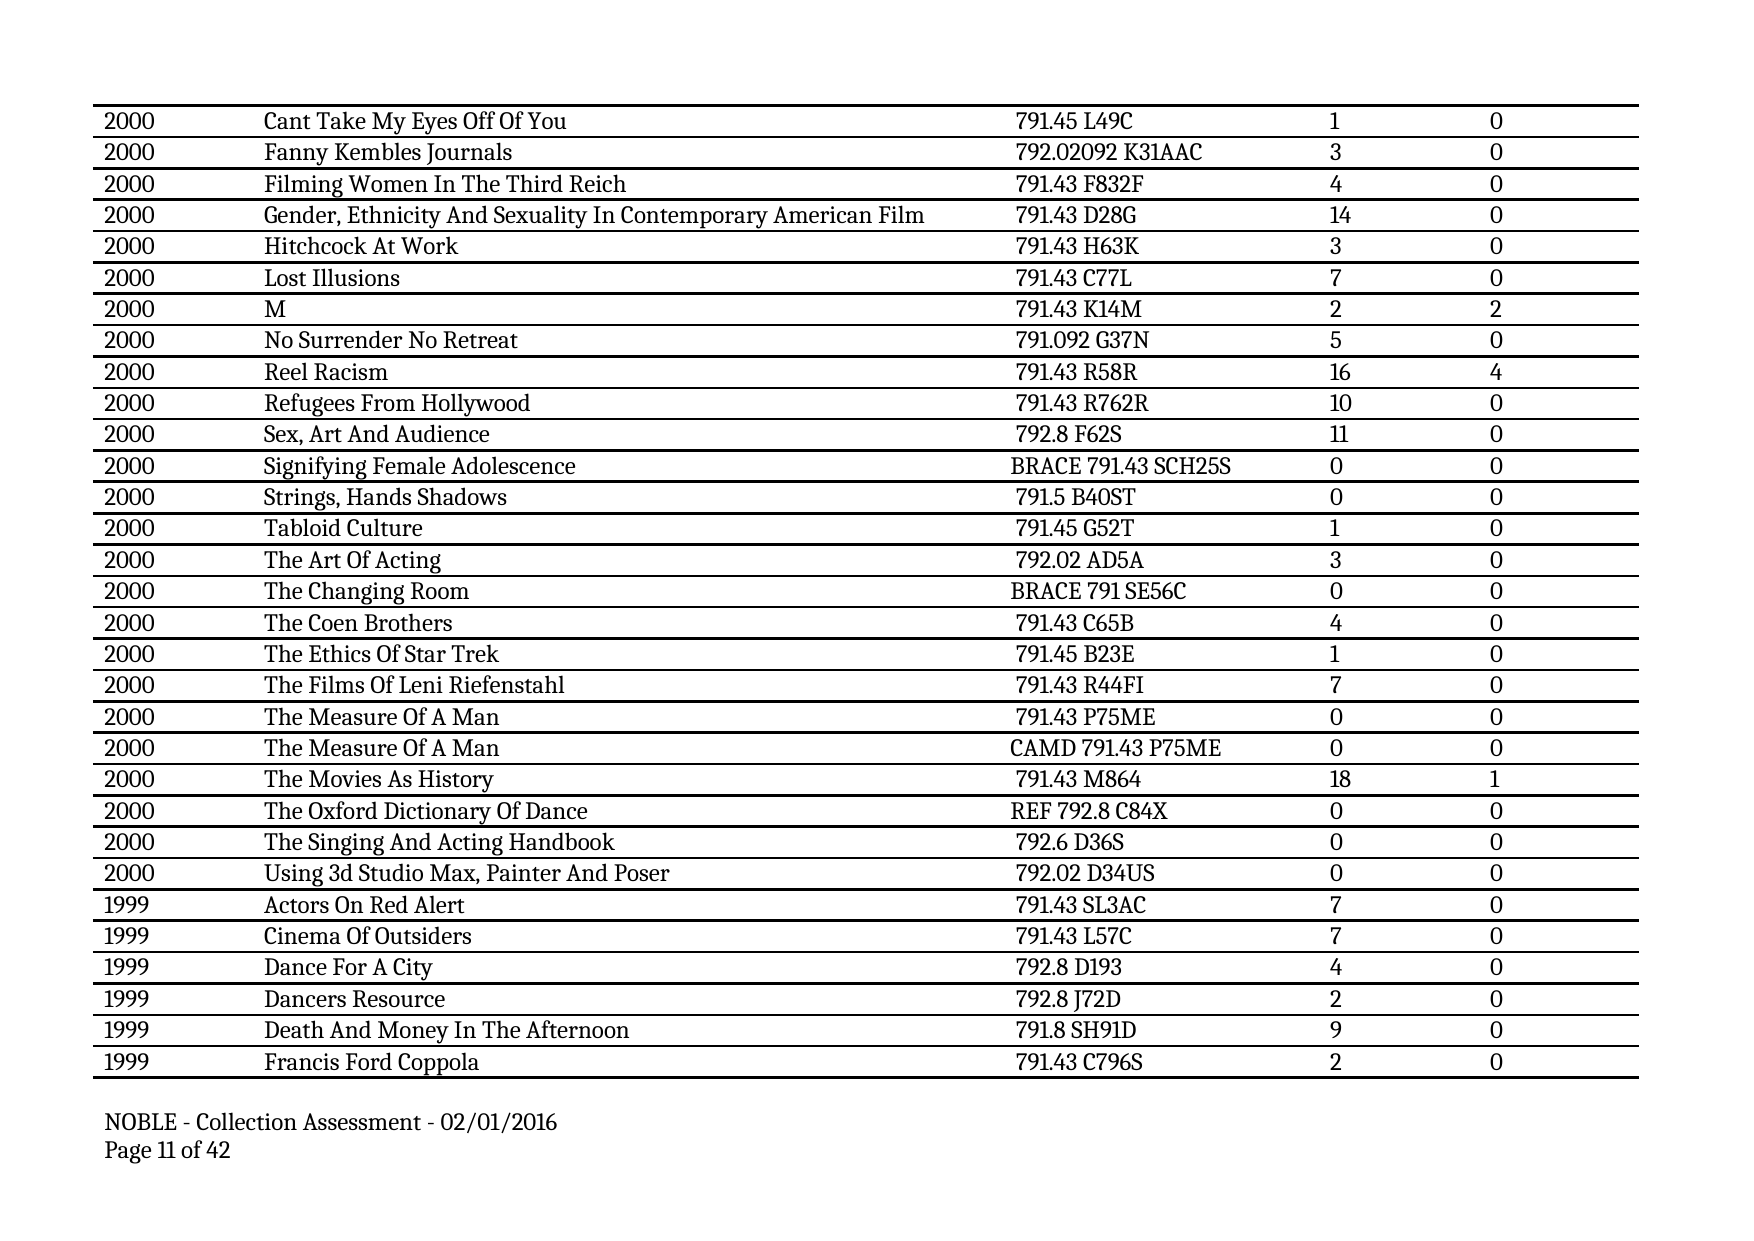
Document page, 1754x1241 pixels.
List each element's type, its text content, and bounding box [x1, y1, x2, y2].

table_cell Tabloid Culture [253, 515, 999, 543]
table_cell 0 [1479, 326, 1638, 355]
table_cell 0 [1479, 1016, 1638, 1045]
table_cell 791.45 L49C [999, 107, 1319, 136]
table_cell 2000 [93, 608, 253, 637]
table_cell 0 [1479, 703, 1638, 731]
table_cell 0 [1319, 734, 1478, 763]
table_cell The Films Of Leni Riefenstahl [253, 671, 999, 700]
table_cell Refugees From Hollywood [253, 389, 999, 418]
table_cell 2000 [93, 420, 253, 449]
table_cell 0 [1479, 859, 1638, 888]
table_cell 2 [1319, 1047, 1478, 1076]
table_cell The Measure Of A Man [253, 734, 999, 763]
table_cell Death And Money In The Afternoon [253, 1016, 999, 1045]
table_cell 2000 [93, 107, 253, 136]
table_cell Hitchcock At Work [253, 232, 999, 261]
table_cell 2000 [93, 640, 253, 668]
table_cell 2000 [93, 264, 253, 292]
table_cell 2000 [93, 859, 253, 888]
table_cell REF 792.8 C84X [999, 797, 1319, 825]
table_cell Signifying Female Adolescence [253, 452, 999, 480]
table_cell 2000 [93, 358, 253, 386]
table_cell 791.43 R762R [999, 389, 1319, 418]
table_cell 791.43 SL3AC [999, 891, 1319, 919]
table_cell Gender, Ethnicity And Sexuality In Contemporary American Film [253, 201, 999, 229]
table_cell 2000 [93, 515, 253, 543]
table_cell Strings, Hands Shadows [253, 483, 999, 512]
table_cell 1999 [93, 891, 253, 919]
table_cell 791.8 SH91D [999, 1016, 1319, 1045]
table_cell 1 [1319, 515, 1478, 543]
table_cell 0 [1479, 389, 1638, 418]
table_cell 0 [1479, 264, 1638, 292]
table_cell 7 [1319, 264, 1478, 292]
table_cell 0 [1479, 985, 1638, 1013]
table_cell 791.43 C77L [999, 264, 1319, 292]
table_cell 2000 [93, 546, 253, 574]
table_cell 2000 [93, 326, 253, 355]
table_cell 1 [1479, 765, 1638, 794]
table_cell 1999 [93, 1016, 253, 1045]
table_cell 0 [1319, 483, 1478, 512]
table_cell 792.8 J72D [999, 985, 1319, 1013]
table_cell The Changing Room [253, 577, 999, 606]
table_cell 14 [1319, 201, 1478, 229]
table_cell 791.43 K14M [999, 295, 1319, 324]
table_cell 0 [1479, 170, 1638, 198]
table_cell The Coen Brothers [253, 608, 999, 637]
table_cell 2000 [93, 483, 253, 512]
table_cell 791.43 M864 [999, 765, 1319, 794]
table_cell 0 [1319, 577, 1478, 606]
table_cell 3 [1319, 138, 1478, 167]
table_cell 0 [1479, 483, 1638, 512]
table_cell Lost Illusions [253, 264, 999, 292]
table_cell 1 [1319, 107, 1478, 136]
table_cell 791.43 L57C [999, 922, 1319, 951]
table_cell 4 [1479, 358, 1638, 386]
table_cell 4 [1319, 953, 1478, 982]
table_cell 2 [1319, 295, 1478, 324]
table_cell 2000 [93, 170, 253, 198]
table_cell 0 [1479, 608, 1638, 637]
table_cell 791.43 R44FI [999, 671, 1319, 700]
table_cell Filming Women In The Third Reich [253, 170, 999, 198]
table_cell 2 [1319, 985, 1478, 1013]
table_cell 1999 [93, 1047, 253, 1076]
table_cell 0 [1479, 201, 1638, 229]
table_cell 2000 [93, 201, 253, 229]
table_cell The Measure Of A Man [253, 703, 999, 731]
table_cell 791.092 G37N [999, 326, 1319, 355]
table_cell Francis Ford Coppola [253, 1047, 999, 1076]
table_cell 1999 [93, 953, 253, 982]
table_cell 9 [1319, 1016, 1478, 1045]
table_cell 0 [1319, 703, 1478, 731]
table_cell 2000 [93, 703, 253, 731]
table_cell 791.43 H63K [999, 232, 1319, 261]
table_cell M [253, 295, 999, 324]
table_cell BRACE 791 SE56C [999, 577, 1319, 606]
table_cell 1999 [93, 985, 253, 1013]
table_cell 2000 [93, 232, 253, 261]
table_cell 792.02 D34US [999, 859, 1319, 888]
table_cell 0 [1479, 138, 1638, 167]
table_cell 792.02092 K31AAC [999, 138, 1319, 167]
table_cell 0 [1479, 577, 1638, 606]
table_cell 18 [1319, 765, 1478, 794]
table_cell Actors On Red Alert [253, 891, 999, 919]
table_cell 791.45 G52T [999, 515, 1319, 543]
table_cell 0 [1479, 107, 1638, 136]
table_cell 0 [1479, 797, 1638, 825]
table_cell 792.6 D36S [999, 828, 1319, 857]
table_cell 3 [1319, 232, 1478, 261]
table_cell 5 [1319, 326, 1478, 355]
table_cell 0 [1479, 232, 1638, 261]
table_cell 2000 [93, 452, 253, 480]
table_cell Cinema Of Outsiders [253, 922, 999, 951]
table_cell 791.43 P75ME [999, 703, 1319, 731]
table_cell Dancers Resource [253, 985, 999, 1013]
table_cell 1 [1319, 640, 1478, 668]
table_cell 0 [1479, 515, 1638, 543]
table_cell CAMD 791.43 P75ME [999, 734, 1319, 763]
table_cell 2000 [93, 577, 253, 606]
table_cell 2000 [93, 295, 253, 324]
table_cell 0 [1479, 546, 1638, 574]
table_cell 2000 [93, 389, 253, 418]
table_cell 0 [1319, 859, 1478, 888]
table_cell 792.02 AD5A [999, 546, 1319, 574]
table_cell The Singing And Acting Handbook [253, 828, 999, 857]
table_cell 0 [1479, 640, 1638, 668]
table_cell 791.43 R58R [999, 358, 1319, 386]
table_cell The Movies As History [253, 765, 999, 794]
table_cell 792.8 F62S [999, 420, 1319, 449]
table_cell Fanny Kembles Journals [253, 138, 999, 167]
table_cell 0 [1319, 797, 1478, 825]
table_cell The Ethics Of Star Trek [253, 640, 999, 668]
table_cell No Surrender No Retreat [253, 326, 999, 355]
table_cell 0 [1479, 734, 1638, 763]
table_cell 7 [1319, 891, 1478, 919]
table_cell 10 [1319, 389, 1478, 418]
table_cell 0 [1479, 420, 1638, 449]
table_cell 4 [1319, 608, 1478, 637]
table_cell 791.43 D28G [999, 201, 1319, 229]
table_cell Sex, Art And Audience [253, 420, 999, 449]
table_cell 1999 [93, 922, 253, 951]
table_cell 0 [1479, 671, 1638, 700]
table_cell Using 3d Studio Max, Painter And Poser [253, 859, 999, 888]
table_cell 791.43 C796S [999, 1047, 1319, 1076]
table_cell 0 [1319, 828, 1478, 857]
table_cell 791.43 C65B [999, 608, 1319, 637]
table_cell 2000 [93, 734, 253, 763]
table_cell 791.43 F832F [999, 170, 1319, 198]
table_cell 2000 [93, 828, 253, 857]
table_cell 2000 [93, 765, 253, 794]
table_cell 2 [1479, 295, 1638, 324]
table_cell 791.45 B23E [999, 640, 1319, 668]
table_cell 0 [1479, 1047, 1638, 1076]
table_cell The Art Of Acting [253, 546, 999, 574]
table_cell 0 [1479, 922, 1638, 951]
table_cell 2000 [93, 797, 253, 825]
table_cell The Oxford Dictionary Of Dance [253, 797, 999, 825]
table_cell Cant Take My Eyes Off Of You [253, 107, 999, 136]
table_cell 791.5 B40ST [999, 483, 1319, 512]
table_cell 11 [1319, 420, 1478, 449]
table_cell 0 [1479, 953, 1638, 982]
table_cell 0 [1479, 891, 1638, 919]
table_cell 0 [1479, 452, 1638, 480]
table_cell Reel Racism [253, 358, 999, 386]
table_cell 0 [1479, 828, 1638, 857]
table_cell Dance For A City [253, 953, 999, 982]
table_cell 792.8 D193 [999, 953, 1319, 982]
table_cell 7 [1319, 671, 1478, 700]
table_cell 3 [1319, 546, 1478, 574]
table_cell 7 [1319, 922, 1478, 951]
table_cell 0 [1319, 452, 1478, 480]
table_cell 4 [1319, 170, 1478, 198]
table_cell 2000 [93, 671, 253, 700]
table_cell 16 [1319, 358, 1478, 386]
table_cell 2000 [93, 138, 253, 167]
table_cell BRACE 791.43 SCH25S [999, 452, 1319, 480]
